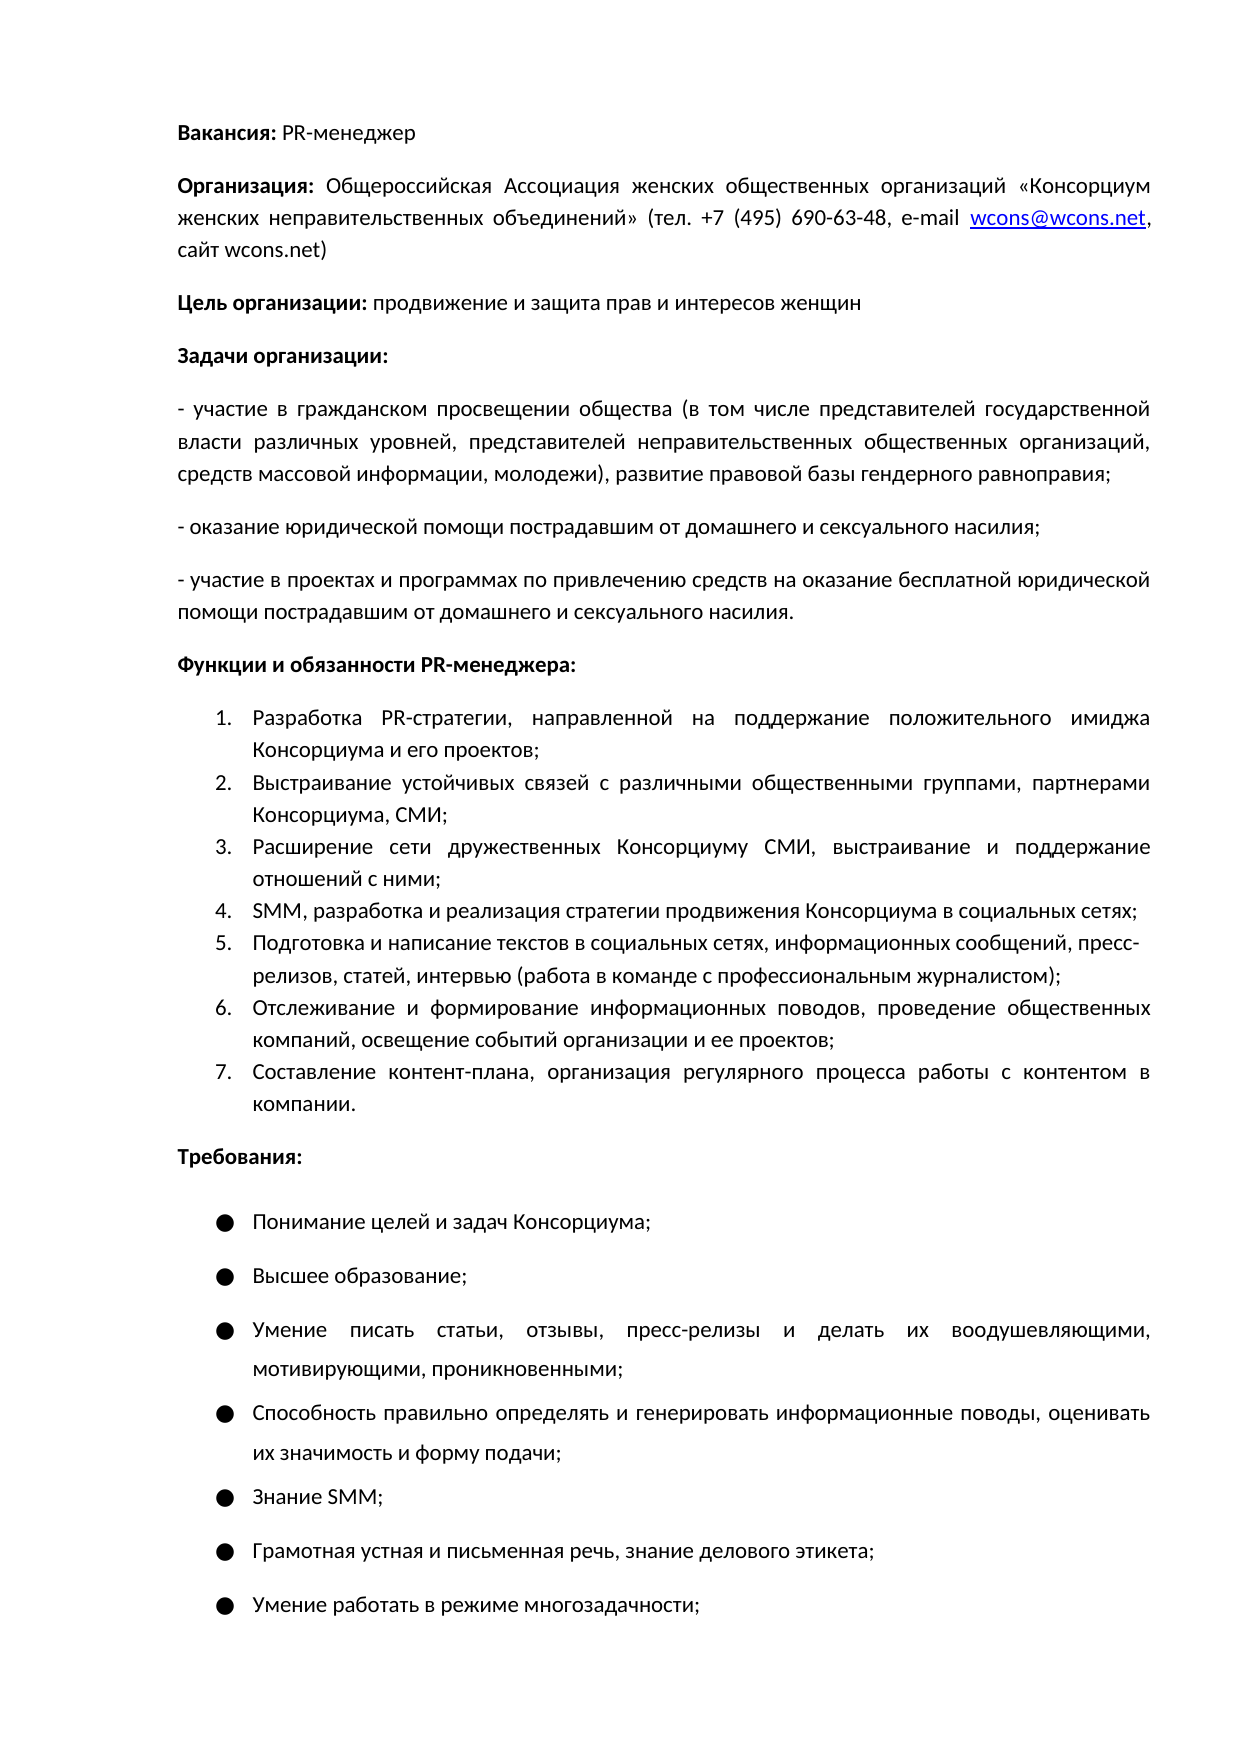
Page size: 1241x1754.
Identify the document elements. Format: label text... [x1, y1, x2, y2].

text - участие в гражданском просвещении общества (в том числе представителей государственной власти различных уровней, представителей неправительственных общественных организаций, средств массовой информации, молодежи), развитие правовой базы гендерного равноправия; [177, 394, 1152, 487]
text Функции и обязанности PR-менеджера: [177, 650, 1152, 678]
text Задачи организации: [177, 342, 1152, 369]
list Понимание целей и задач Консорциума; [215, 1196, 1152, 1242]
text Вакансия: PR-менеджер [177, 118, 1152, 146]
text - участие в проектах и программах по привлечению средств на оказание бесплатной юридической помощи пострадавшим от домашнего и сексуального насилия. [177, 565, 1152, 625]
text Цель организации: продвижение и защита прав и интересов женщин [177, 288, 1152, 317]
list Грамотная устная и письменная речь, знание делового этикета; [215, 1524, 1152, 1571]
list Подготовка и написание текстов в социальных сетях, информационных сообщений, пресс-релизов, статей, интервью (работа в команде с профессиональным журналистом); [215, 928, 1152, 989]
text Требования: [177, 1142, 1152, 1171]
list Способность правильно определять и генерировать информационные поводы, оценивать их значимость и форму подачи; [215, 1387, 1152, 1466]
list Умение писать статьи, отзывы, пресс-релизы и делать их воодушевляющими, мотивирующими, проникновенными; [215, 1303, 1152, 1383]
list SMM, разработка и реализация стратегии продвижения Консорциума в социальных сетях; [215, 896, 1152, 924]
list Знание SMM; [215, 1470, 1152, 1517]
list Разработка PR-стратегии, направленной на поддержание положительного имиджа Консорциума и его проектов; [215, 703, 1152, 763]
list Выстраивание устойчивых связей с различными общественными группами, партнерами Консорциума, СМИ; [215, 768, 1152, 828]
list Умение работать в режиме многозадачности; [215, 1578, 1152, 1625]
list Отслеживание и формирование информационных поводов, проведение общественных компаний, освещение событий организации и ее проектов; [215, 993, 1152, 1053]
list Высшее образование; [215, 1249, 1152, 1296]
list Расширение сети дружественных Консорциуму СМИ, выстраивание и поддержание отношений с ними; [215, 832, 1152, 892]
text - оказание юридической помощи пострадавшим от домашнего и сексуального насилия; [177, 512, 1152, 540]
list Составление контент-плана, организация регулярного процесса работы с контентом в компании. [215, 1057, 1152, 1117]
text Организация: Общероссийская Ассоциация женских общественных организаций «Консорциум женских неправительственных объединений» (тел. +7 (495) 690-63-48, e-mail wcons@wcons.net, сайт wcons.net) [177, 171, 1152, 263]
